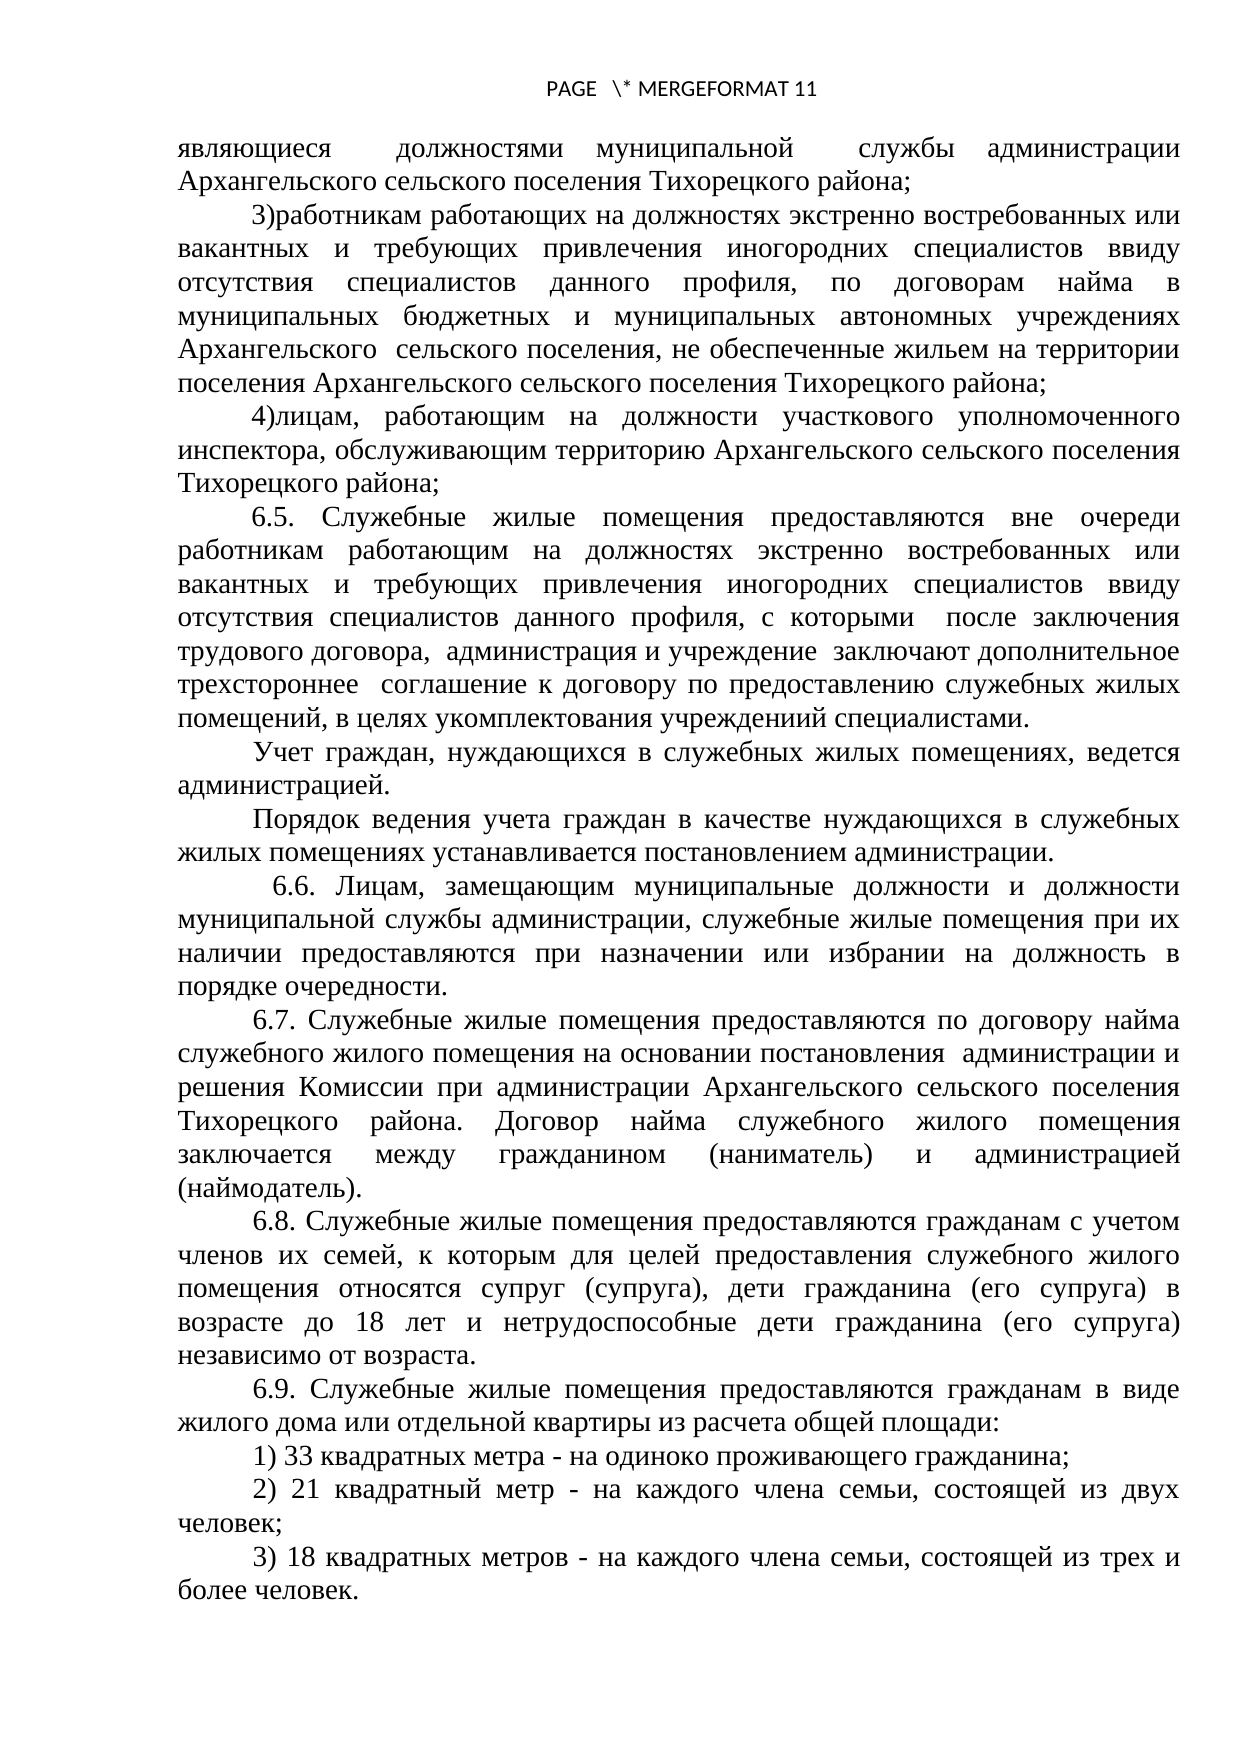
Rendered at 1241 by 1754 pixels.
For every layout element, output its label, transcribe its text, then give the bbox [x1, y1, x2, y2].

text 2) 21 квадратный метр - на каждого члена семьи, состоящей из двух человек; [177, 1472, 1181, 1539]
text 3) 18 квадратных метров - на каждого члена семьи, состоящей из трех и более человек. [177, 1539, 1181, 1606]
text 6.8. Служебные жилые помещения предоставляются гражданам с учетом членов их семей, к которым для целей предоставления служебного жилого помещения относятся супруг (супруга), дети гражданина (его супруга) в возрасте до 18 лет и нетрудоспособные дети гражданина (его супруга) независимо от возраста. [177, 1203, 1181, 1371]
text 6.7. Служебные жилые помещения предоставляются по договору найма служебного жилого помещения на основании постановления администрации и решения Комиссии при администрации Архангельского сельского поселения Тихорецкого района. Договор найма служебного жилого помещения заключается между гражданином (наниматель) и администрацией (наймодатель). [177, 1002, 1181, 1203]
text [177, 130, 1181, 197]
text Порядок ведения учета граждан в качестве нуждающихся в служебных жилых помещениях устанавливается постановлением администрации. [177, 801, 1181, 868]
text 1) 33 квадратных метра - на одиноко проживающего гражданина; [177, 1438, 1181, 1472]
text 6.9. Служебные жилые помещения предоставляются гражданам в виде жилого дома или отдельной квартиры из расчета общей площади: [177, 1371, 1181, 1438]
text 6.6. Лицам, замещающим муниципальные должности и должности муниципальной службы администрации, служебные жилые помещения при их наличии предоставляются при назначении или избрании на должность в порядке очередности. [177, 868, 1181, 1002]
text Учет граждан, нуждающихся в служебных жилых помещениях, ведется администрацией. [177, 734, 1181, 801]
text 3)работникам работающих на должностях экстренно востребованных или вакантных и требующих привлечения иногородних специалистов ввиду отсутствия специалистов данного профиля, по договорам найма в муниципальных бюджетных и муниципальных автономных учреждениях Архангельского сельского поселения, не обеспеченные жильем на территории поселения Архангельского сельского поселения Тихорецкого района; [177, 197, 1181, 398]
text 6.5. Служебные жилые помещения предоставляются вне очереди работникам работающим на должностях экстренно востребованных или вакантных и требующих привлечения иногородних специалистов ввиду отсутствия специалистов данного профиля, с которыми после заключения трудового договора, администрация и учреждение заключают дополнительное трехстороннее соглашение к договору по предоставлению служебных жилых помещений, в целях укомплектования учреждениий специалистами. [177, 499, 1181, 734]
text 4)лицам, работающим на должности участкового уполномоченного инспектора, обслуживающим территорию Архангельского сельского поселения Тихорецкого района; [177, 398, 1181, 499]
